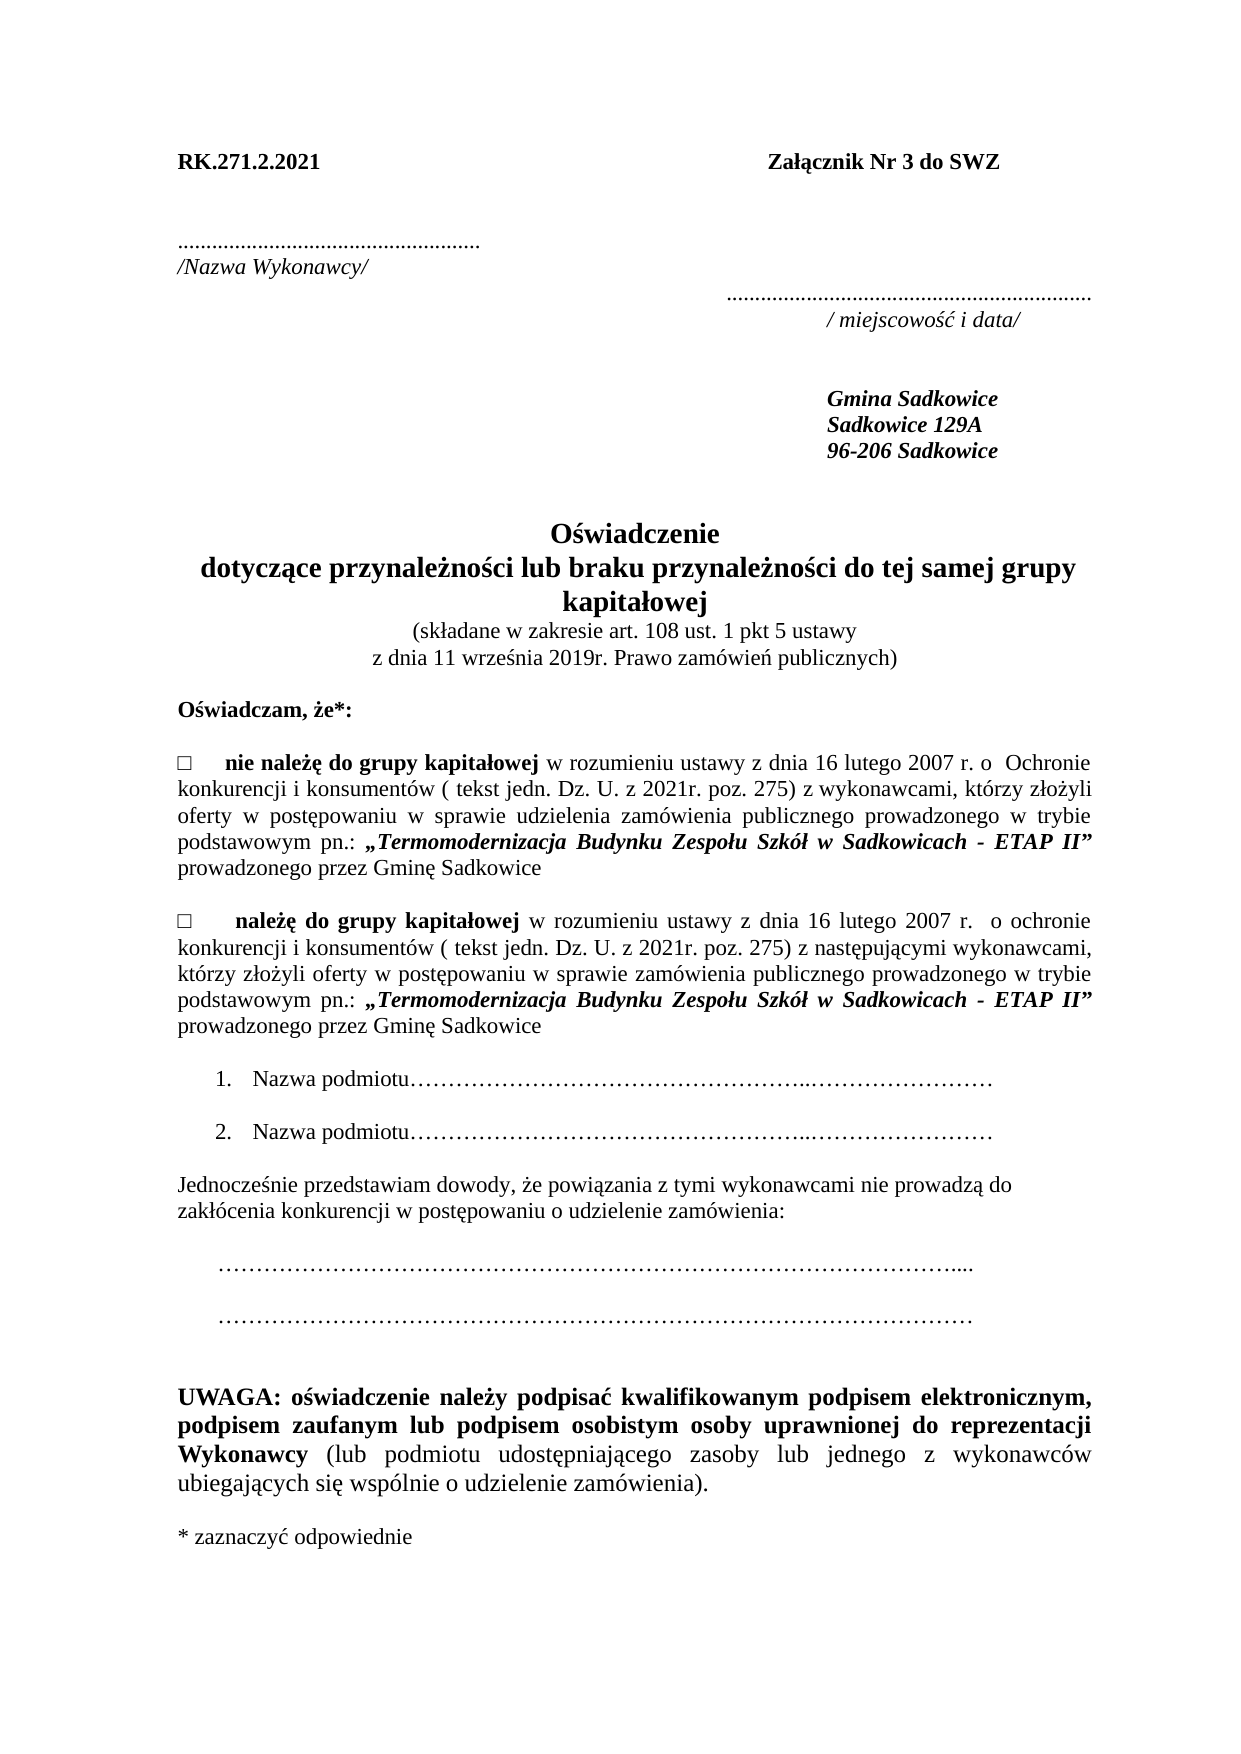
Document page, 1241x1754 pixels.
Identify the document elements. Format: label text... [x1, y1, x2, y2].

text Sadkowice 129A 96-206 Sadkowice [827, 411, 1092, 464]
text Jednocześnie przedstawiam dowody, że powiązania z tymi wykonawcami nie prowadzą do zakłócenia konkurencji w postępowaniu o udzielenie zamówienia: [177, 1171, 1092, 1223]
list Nazwa podmiotu……………………………………………..…………………… [215, 1118, 1092, 1144]
text RK.271.2.2021 Załącznik Nr 3 do SWZ [177, 148, 1092, 174]
list Nazwa podmiotu……………………………………………..…………………… [215, 1065, 1092, 1092]
text /Nazwa Wykonawcy/ [177, 253, 1092, 279]
text * zaznaczyć odpowiednie [177, 1523, 1092, 1549]
text □ nie należę do grupy kapitałowej w rozumieniu ustawy z dnia 16 lutego 2007 r. o Ochronie konkurencji i konsumentów ( tekst jedn. Dz. U. z 2021r. poz. 275) z wykonawcami, którzy złożyli oferty w postępowaniu w sprawie udzielenia zamówienia publicznego prowadzonego w trybie podstawowym pn.: „Termomodernizacja Budynku Zespołu Szkół w Sadkowicach - ETAP II” prowadzonego przez Gminę Sadkowice [177, 749, 1092, 881]
text (składane w zakresie art. 108 ust. 1 pkt 5 ustawy [177, 617, 1092, 644]
text z dnia 11 września 2019r. Prawo zamówień publicznych) [177, 644, 1092, 670]
text / miejscowość i data/ [827, 306, 1092, 332]
text dotyczące przynależności lub braku przynależności do tej samej grupy kapitałowej [177, 550, 1092, 617]
text …………………………………………………………………………………….... [177, 1250, 1092, 1276]
text UWAGA: oświadczenie należy podpisać kwalifikowanym podpisem elektronicznym, podpisem zaufanym lub podpisem osobistym osoby uprawnionej do reprezentacji Wykonawcy (lub podmiotu udostępniającego zasoby lub jednego z wykonawców ubiegających się wspólnie o udzielenie zamówienia). [177, 1382, 1092, 1497]
text Oświadczam, że*: [177, 696, 1092, 723]
text ……………………………………………………………………………………… [177, 1302, 1092, 1329]
text ..................................................... [177, 227, 1092, 253]
text □ należę do grupy kapitałowej w rozumieniu ustawy z dnia 16 lutego 2007 r. o ochronie konkurencji i konsumentów ( tekst jedn. Dz. U. z 2021r. poz. 275) z następującymi wykonawcami, którzy złożyli oferty w postępowaniu w sprawie zamówienia publicznego prowadzonego w trybie podstawowym pn.: „Termomodernizacja Budynku Zespołu Szkół w Sadkowicach - ETAP II” prowadzonego przez Gminę Sadkowice [177, 907, 1092, 1039]
text Oświadczenie [177, 517, 1092, 550]
text Gmina Sadkowice [827, 385, 1092, 411]
text ................................................................ [177, 279, 1092, 306]
